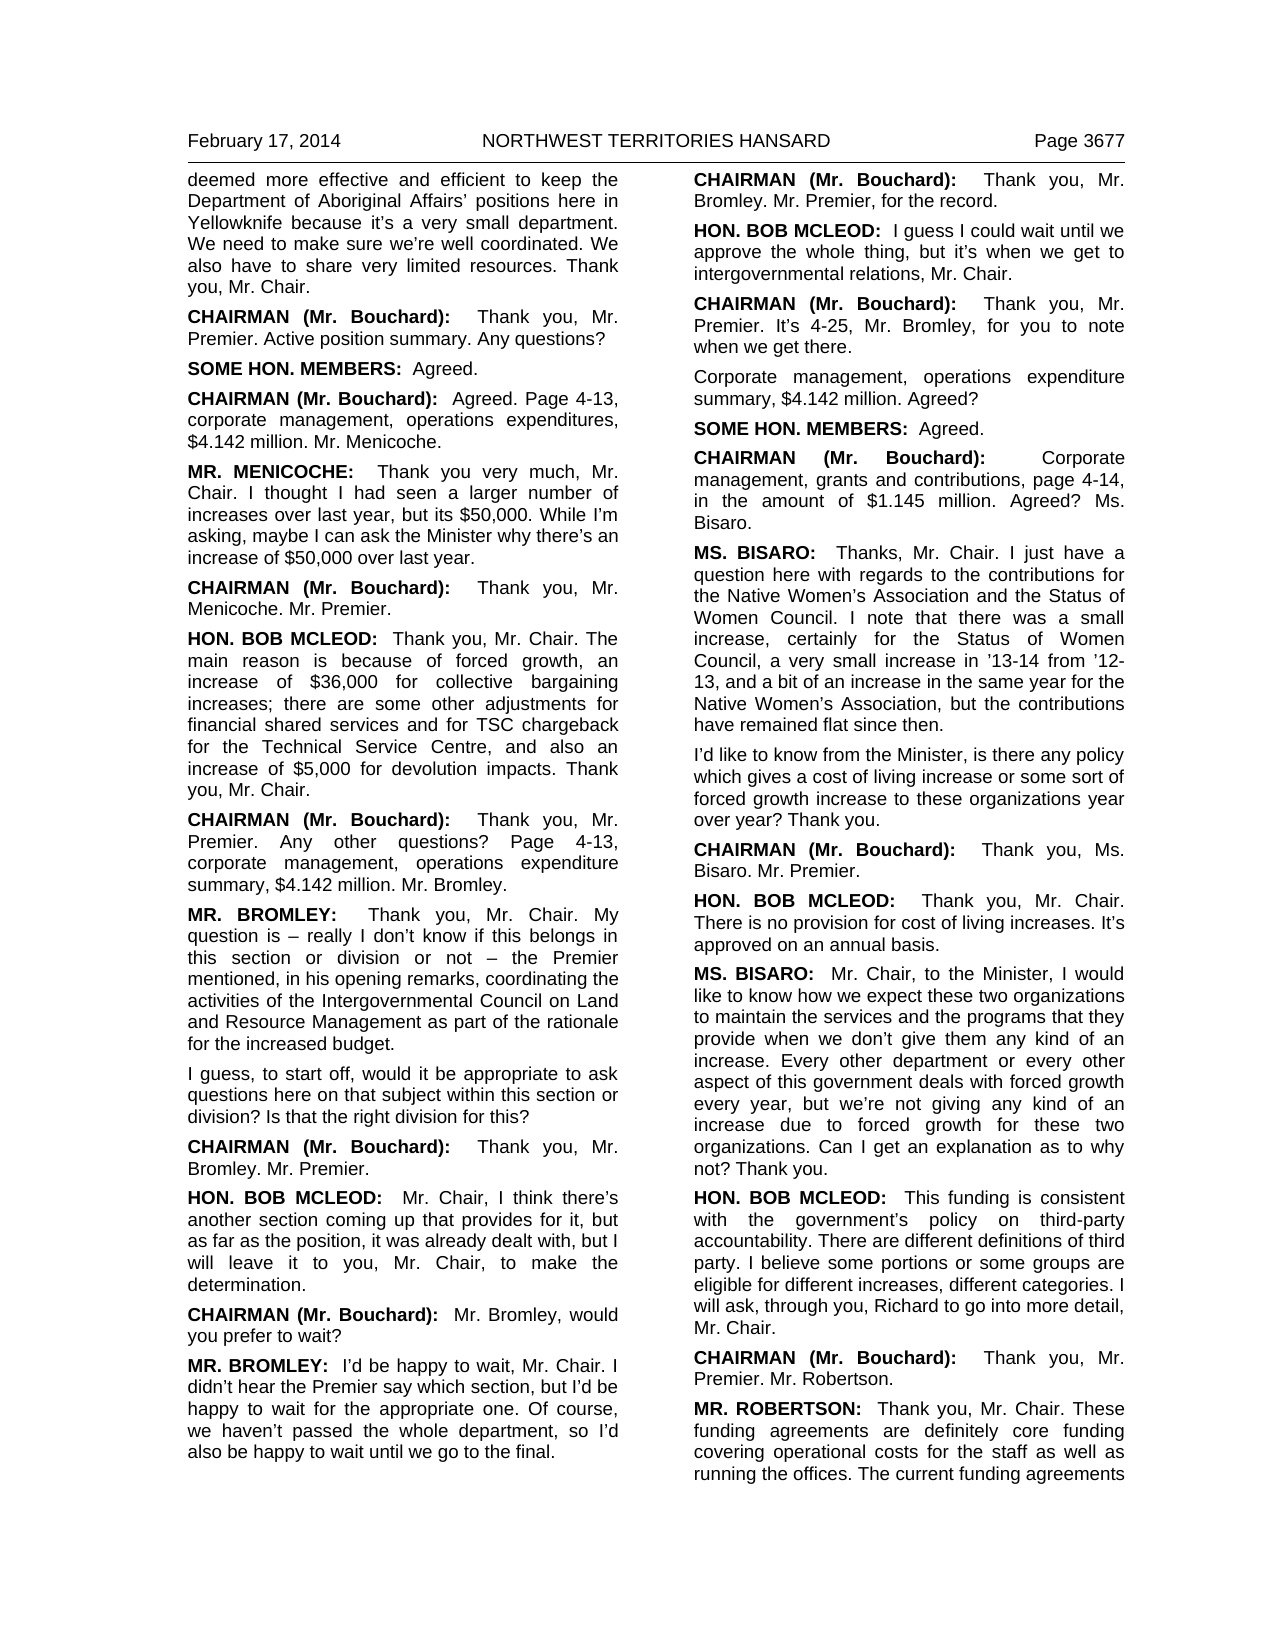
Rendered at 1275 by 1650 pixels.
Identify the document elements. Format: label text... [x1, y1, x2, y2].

text CHAIRMAN (Mr. Bouchard): Corporate management, grants and contributions, page 4-14, in the amount of $1.145 million. Agreed? Ms. Bisaro. [694, 447, 1125, 533]
text SOME HON. MEMBERS: Agreed. [694, 417, 1125, 439]
text HON. BOB MCLEOD: Mr. Chair, I think there’s another section coming up that provides for it, but as far as the position, it was already dealt with, but I will leave it to you, Mr. Chair, to make the determination. [187, 1187, 619, 1295]
text MS. BISARO: Thanks, Mr. Chair. I just have a question here with regards to the contributions for the Native Women’s Association and the Status of Women Council. I note that there was a small increase, certainly for the Status of Women Council, a very small increase in ’13-14 from ’12-13, and a bit of an increase in the same year for the Native Women’s Association, but the contributions have remained flat since then. [694, 542, 1125, 736]
text I guess, to start off, would it be appropriate to ask questions here on that subject within this section or division? Is that the right division for this? [187, 1063, 619, 1127]
text CHAIRMAN (Mr. Bouchard): Thank you, Mr. Bromley. Mr. Premier. [187, 1136, 619, 1179]
text MS. BISARO: Mr. Chair, to the Minister, I would like to know how we expect these two organizations to maintain the services and the programs that they provide when we don’t give them any kind of an increase. Every other department or every other aspect of this government deals with forced growth every year, but we’re not giving any kind of an increase due to forced growth for these two organizations. Can I get an explanation as to why not? Thank you. [694, 963, 1125, 1179]
text CHAIRMAN (Mr. Bouchard): Thank you, Ms. Bisaro. Mr. Premier. [694, 839, 1125, 882]
text HON. BOB MCLEOD: Thank you, Mr. Chair. The main reason is because of forced growth, an increase of $36,000 for collective bargaining increases; there are some other adjustments for financial shared services and for TSC chargeback for the Technical Service Centre, and also an increase of $5,000 for devolution impacts. Thank you, Mr. Chair. [187, 628, 619, 801]
text Corporate management, operations expenditure summary, $4.142 million. Agreed? [694, 366, 1125, 409]
text SOME HON. MEMBERS: Agreed. [187, 357, 619, 379]
text MR. BROMLEY: I’d be happy to wait, Mr. Chair. I didn’t hear the Premier say which section, but I’d be happy to wait for the appropriate one. Of course, we haven’t passed the whole department, so I’d also be happy to wait until we go to the final. [187, 1355, 619, 1463]
text CHAIRMAN (Mr. Bouchard): Thank you, Mr. Menicoche. Mr. Premier. [187, 577, 619, 620]
text I’d like to know from the Minister, is there any policy which gives a cost of living increase or some sort of forced growth increase to these organizations year over year? Thank you. [694, 744, 1125, 830]
text CHAIRMAN (Mr. Bouchard): Thank you, Mr. Premier. Mr. Robertson. [694, 1346, 1125, 1389]
text HON. BOB MCLEOD: I guess I could wait until we approve the whole thing, but it’s when we get to intergovernmental relations, Mr. Chair. [694, 220, 1125, 284]
text CHAIRMAN (Mr. Bouchard): Thank you, Mr. Premier. Active position summary. Any questions? [187, 306, 619, 349]
text CHAIRMAN (Mr. Bouchard): Thank you, Mr. Premier. It’s 4-25, Mr. Bromley, for you to note when we get there. [694, 293, 1125, 357]
text MR. BROMLEY: Thank you, Mr. Chair. My question is – really I don’t know if this belongs in this section or division or not – the Premier mentioned, in his opening remarks, coordinating the activities of the Intergovernmental Council on Land and Resource Management as part of the rationale for the increased budget. [187, 903, 619, 1054]
text MR. MENICOCHE: Thank you very much, Mr. Chair. I thought I had seen a larger number of increases over last year, but its $50,000. While I’m asking, maybe I can ask the Minister why there’s an increase of $50,000 over last year. [187, 460, 619, 568]
text CHAIRMAN (Mr. Bouchard): Mr. Bromley, would you prefer to wait? [187, 1303, 619, 1346]
text CHAIRMAN (Mr. Bouchard): Agreed. Page 4-13, corporate management, operations expenditures, $4.142 million. Mr. Menicoche. [187, 387, 619, 452]
text CHAIRMAN (Mr. Bouchard): Thank you, Mr. Premier. Any other questions? Page 4-13, corporate management, operations expenditure summary, $4.142 million. Mr. Bromley. [187, 809, 619, 895]
text CHAIRMAN (Mr. Bouchard): Thank you, Mr. Bromley. Mr. Premier, for the record. [694, 168, 1125, 211]
text HON. BOB MCLEOD: This funding is consistent with the government’s policy on third-party accountability. There are different definitions of third party. I believe some portions or some groups are eligible for different increases, different categories. I will ask, through you, Richard to go into more detail, Mr. Chair. [694, 1187, 1125, 1338]
text HON. BOB MCLEOD: Thank you, Mr. Chair. There is no provision for cost of living increases. It’s approved on an annual basis. [694, 890, 1125, 955]
